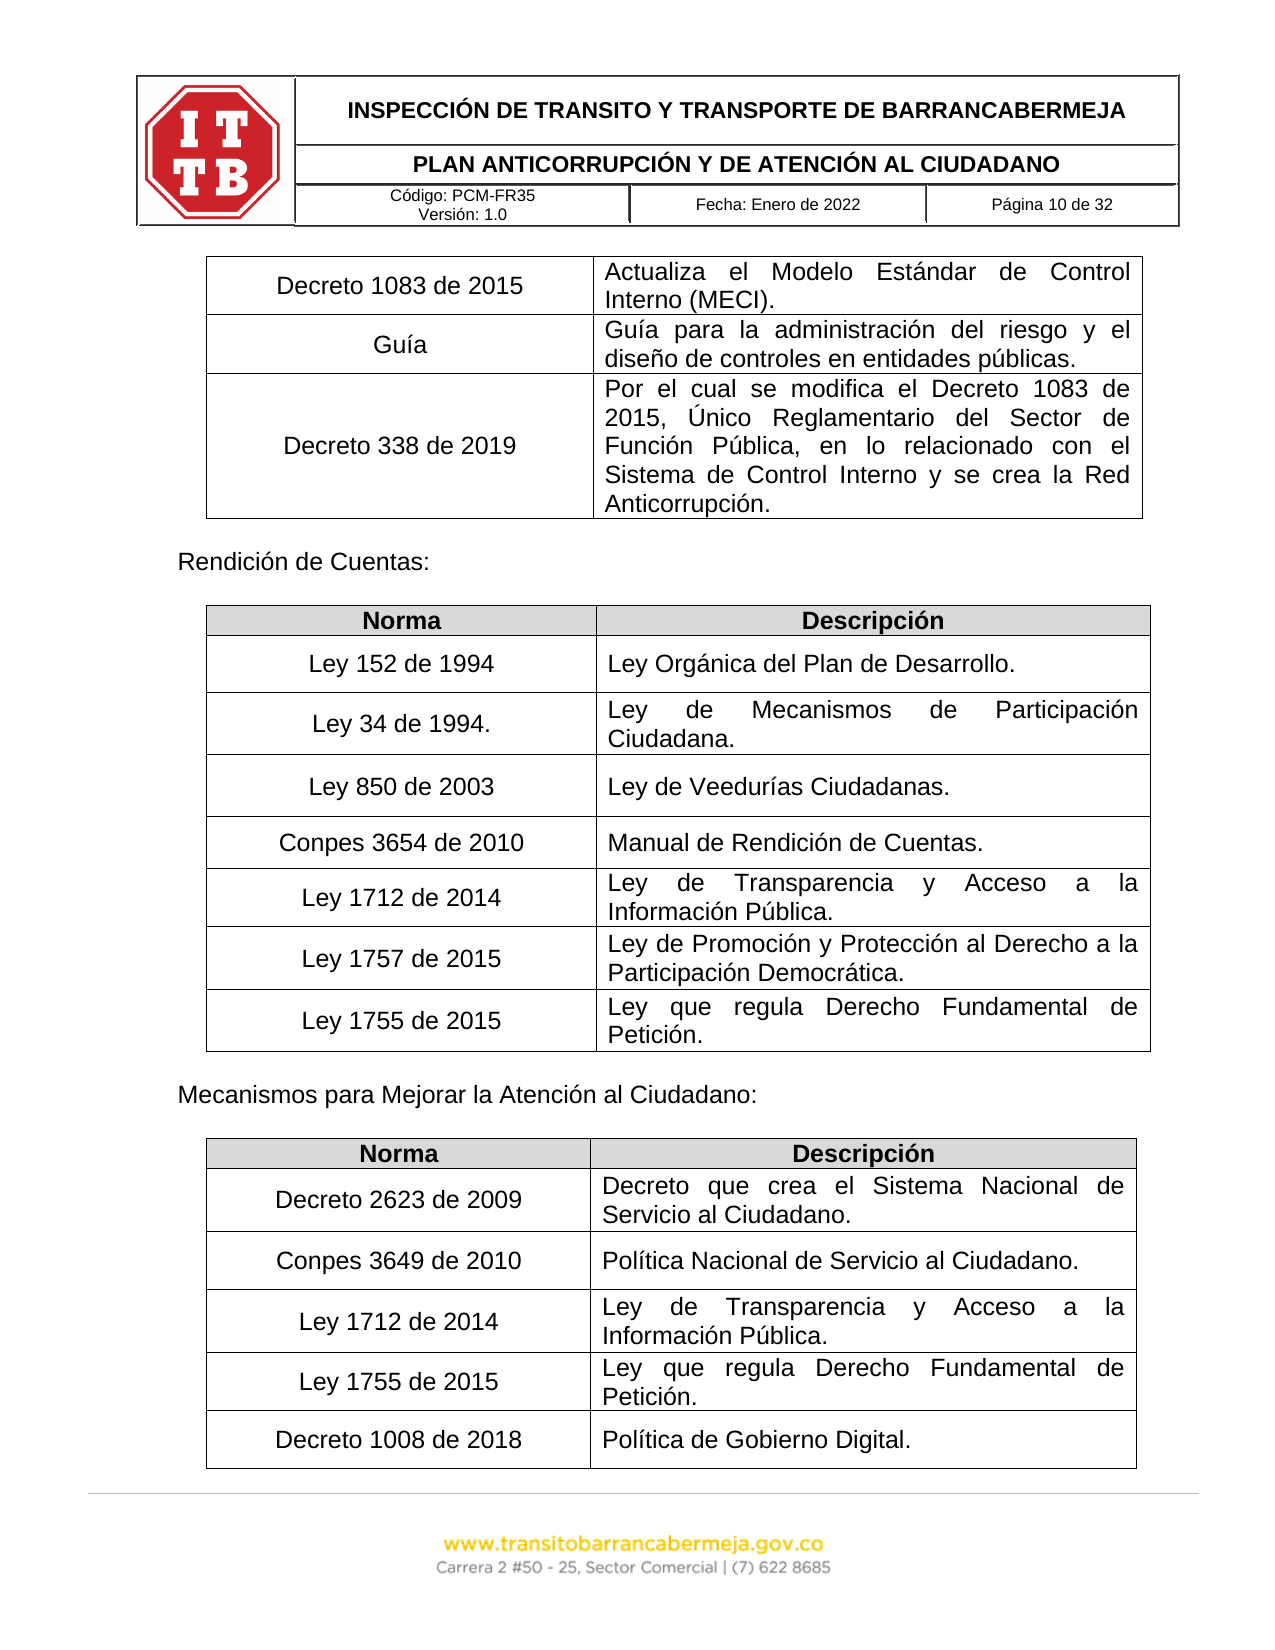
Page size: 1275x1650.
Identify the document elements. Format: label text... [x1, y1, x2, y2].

table_cell Por el cual se modifica el Decreto 1083 de 2015, Único Reglamentario del Sector de Función Pública, en lo relacionado con el Sistema de Control Interno y se crea la Red Anticorrupción. [594, 374, 1142, 518]
table_cell Decreto 1008 de 2018 [207, 1411, 590, 1467]
table_header Norma [207, 606, 596, 635]
table_cell Ley de Promoción y Protección al Derecho a la Participación Democrática. [597, 927, 1150, 989]
table_cell Ley de Veedurías Ciudadanas. [597, 755, 1150, 816]
table_cell Guía para la administración del riesgo y el diseño de controles en entidades públicas. [594, 315, 1142, 373]
table_cell Política de Gobierno Digital. [591, 1411, 1136, 1467]
table_cell Conpes 3654 de 2010 [207, 817, 596, 867]
table_cell Guía [207, 315, 593, 373]
text Mecanismos para Mejorar la Atención al Ciudadano: [177, 1081, 1137, 1109]
table_cell Ley que regula Derecho Fundamental de Petición. [591, 1353, 1136, 1410]
table_cell Ley de Transparencia y Acceso a la Información Pública. [597, 869, 1150, 926]
table_cell Ley 34 de 1994. [207, 693, 596, 754]
table_cell Ley 850 de 2003 [207, 755, 596, 816]
table_cell Ley 1712 de 2014 [207, 869, 596, 926]
table_cell Ley de Transparencia y Acceso a la Información Pública. [591, 1290, 1136, 1352]
table_cell Política Nacional de Servicio al Ciudadano. [591, 1232, 1136, 1289]
table_cell Ley 1755 de 2015 [207, 990, 596, 1051]
table_cell Ley Orgánica del Plan de Desarrollo. [597, 636, 1150, 692]
table_cell Actualiza el Modelo Estándar de Control Interno (MECI). [594, 257, 1142, 314]
picture [143, 79, 281, 222]
table_header Descripción [597, 606, 1150, 635]
table_cell Ley que regula Derecho Fundamental de Petición. [597, 990, 1150, 1051]
table_header Norma [207, 1139, 590, 1168]
table_cell Ley 1755 de 2015 [207, 1353, 590, 1410]
table_cell Ley 1712 de 2014 [207, 1290, 590, 1352]
table_cell Manual de Rendición de Cuentas. [597, 817, 1150, 867]
table_cell Decreto 1083 de 2015 [207, 257, 593, 314]
table_cell Conpes 3649 de 2010 [207, 1232, 590, 1289]
table_cell Ley 152 de 1994 [207, 636, 596, 692]
table_cell Decreto 338 de 2019 [207, 374, 593, 518]
table_cell Ley 1757 de 2015 [207, 927, 596, 989]
picture [177, 1503, 1098, 1608]
table_header Descripción [591, 1139, 1136, 1168]
text Rendición de Cuentas: [177, 547, 1137, 576]
table_cell Decreto 2623 de 2009 [207, 1169, 590, 1231]
table_cell Decreto que crea el Sistema Nacional de Servicio al Ciudadano. [591, 1169, 1136, 1231]
table_cell Ley de Mecanismos de Participación Ciudadana. [597, 693, 1150, 754]
